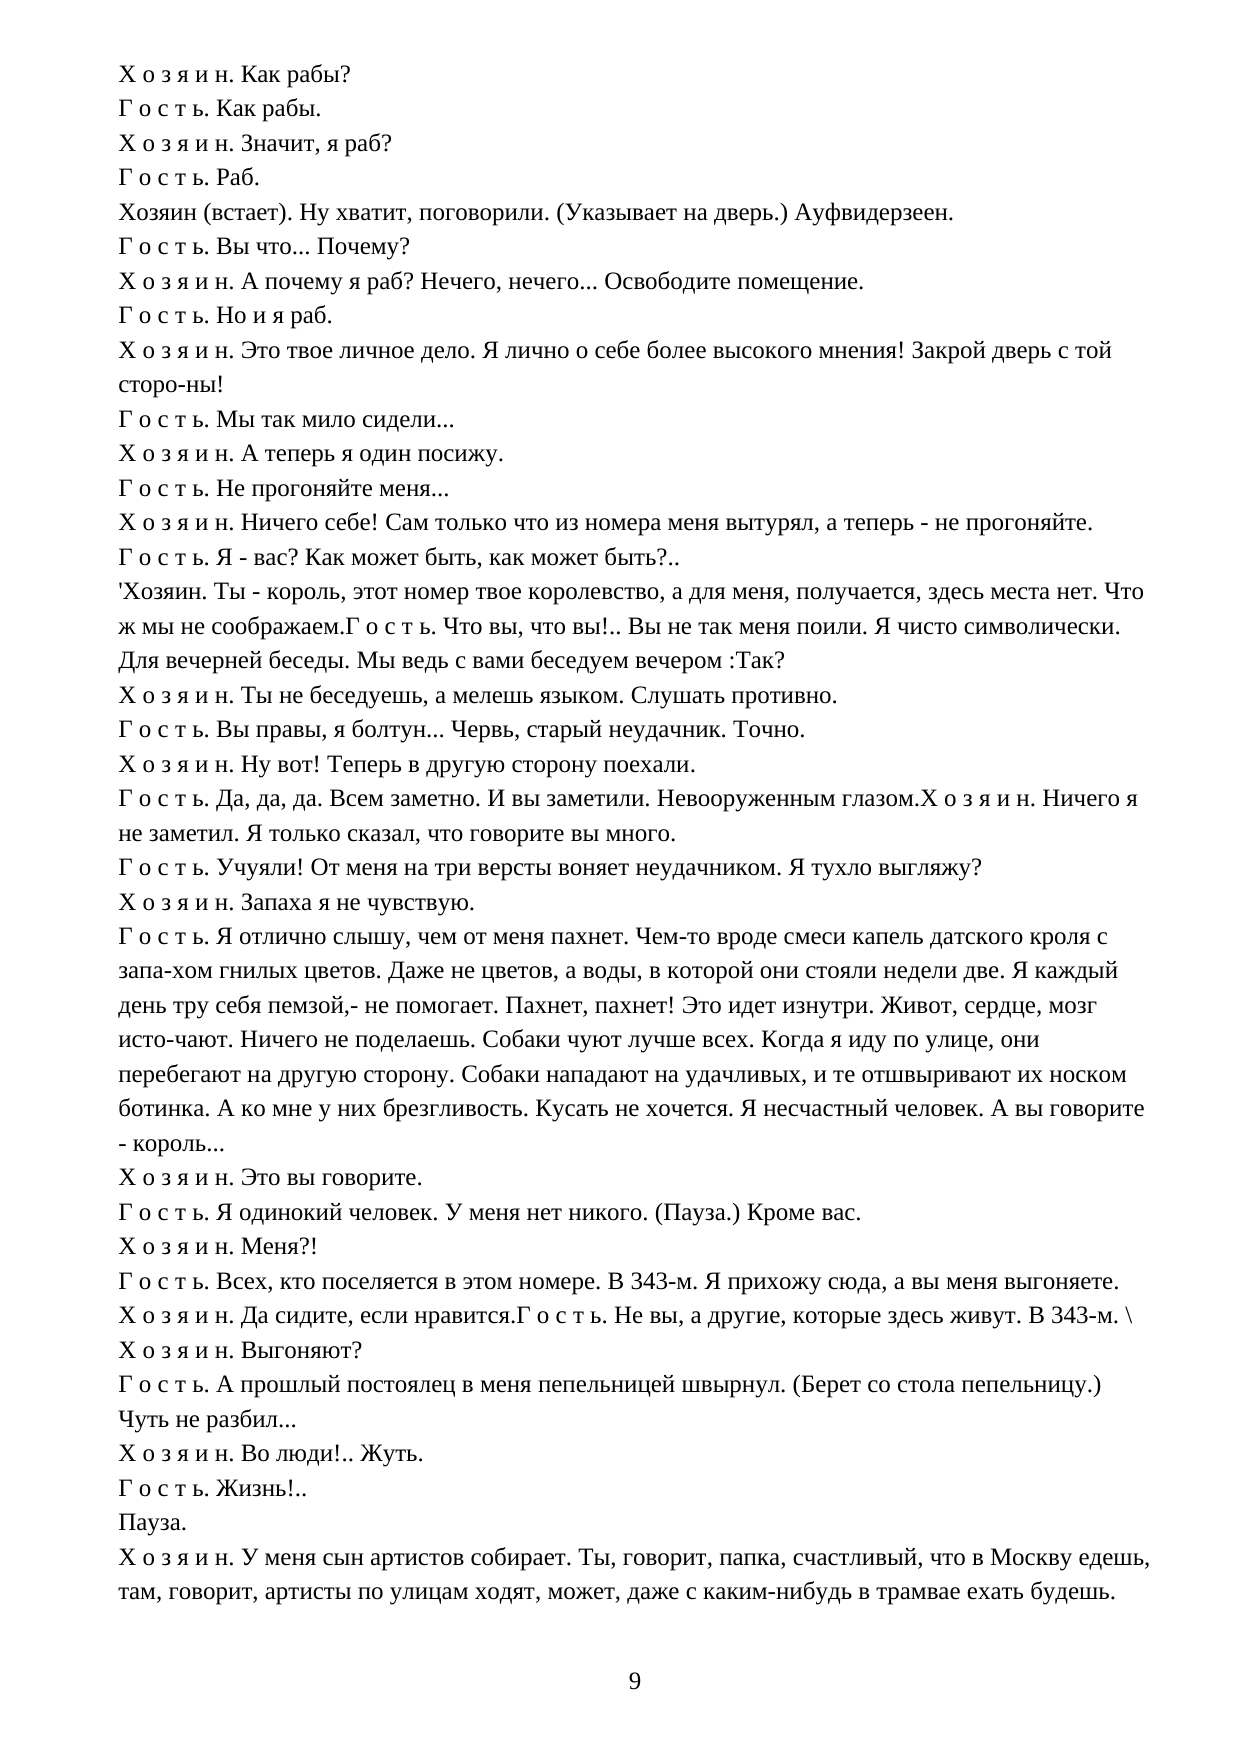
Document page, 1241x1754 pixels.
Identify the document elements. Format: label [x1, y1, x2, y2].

text [118, 59, 1152, 1605]
